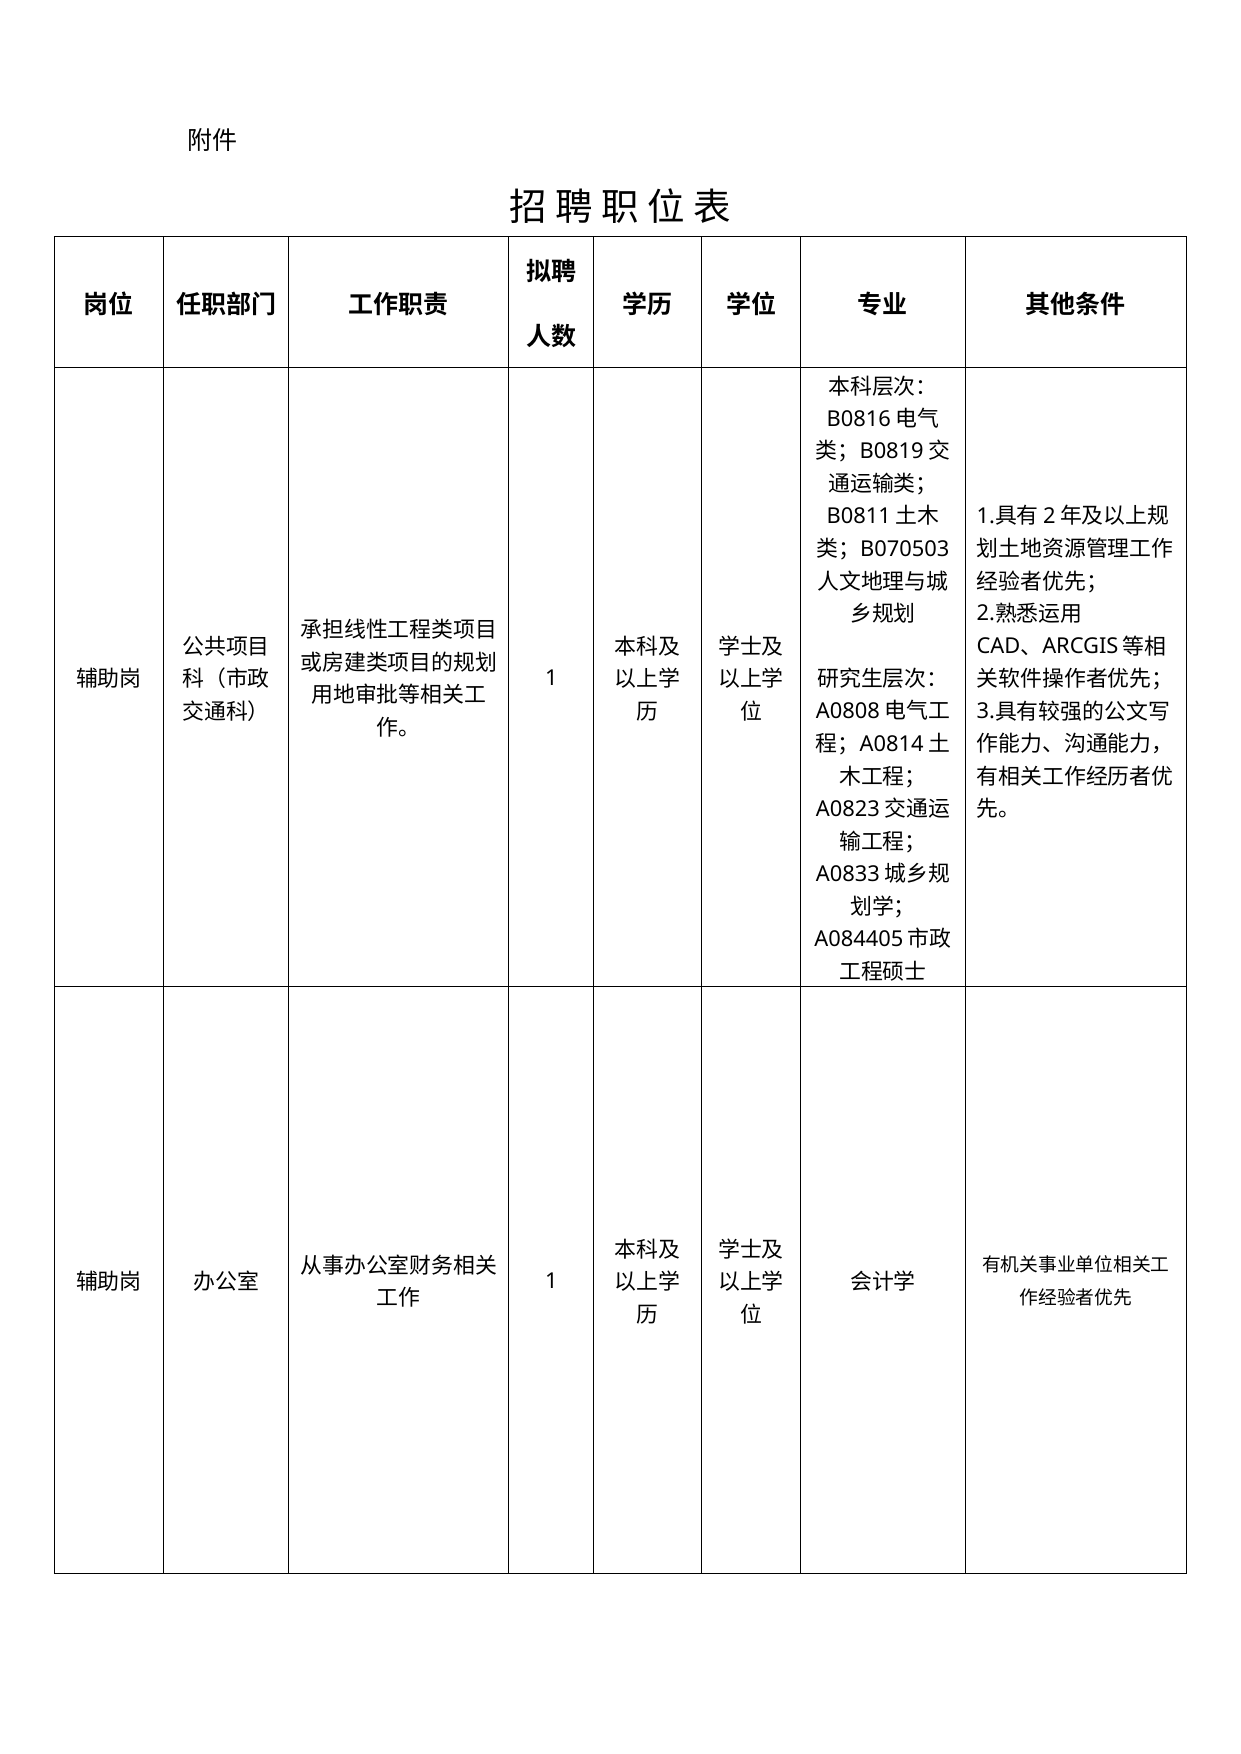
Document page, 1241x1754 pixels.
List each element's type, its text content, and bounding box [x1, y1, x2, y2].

text 招 聘 职 位 表 [187, 171, 1053, 236]
table_cell 本科层次：B0816电气类；B0819交通运输类；B0811土木类；B070503人文地理与城乡规划 研究生层次：A0808电气工程；A0814土木工程；A0823交通运输工程；A0833城乡规划学；A084405市政工程硕士 [801, 368, 965, 986]
table_header 学位 [702, 237, 800, 367]
table_cell 1 [509, 368, 593, 986]
text 附件 [187, 106, 1053, 171]
table_header 工作职责 [289, 237, 508, 367]
table_cell 学士及以上学位 [702, 987, 800, 1573]
table_cell 1.具有2年及以上规划土地资源管理工作经验者优先； 2.熟悉运用CAD、ARCGIS等相关软件操作者优先； 3.具有较强的公文写作能力、沟通能力，有相关工作经历者优先。 [966, 368, 1186, 986]
table_header 学历 [594, 237, 701, 367]
table_header 其他条件 [966, 237, 1186, 367]
table_cell 公共项目科（市政交通科） [164, 368, 288, 986]
table_cell 1 [509, 987, 593, 1573]
table_cell 本科及以上学历 [594, 368, 701, 986]
table_cell 本科及以上学历 [594, 987, 701, 1573]
table_cell 办公室 [164, 987, 288, 1573]
table_cell 辅助岗 [55, 368, 163, 986]
table_header 任职部门 [164, 237, 288, 367]
table_header 专业 [801, 237, 965, 367]
table_cell 有机关事业单位相关工作经验者优先 [966, 987, 1186, 1573]
table_cell 会计学 [801, 987, 965, 1573]
table_header 拟聘人数 [509, 237, 593, 367]
table_header 岗位 [55, 237, 163, 367]
table_cell 学士及以上学位 [702, 368, 800, 986]
table_cell 辅助岗 [55, 987, 163, 1573]
table_cell 承担线性工程类项目或房建类项目的规划用地审批等相关工作。 [289, 368, 508, 986]
table_cell 从事办公室财务相关工作 [289, 987, 508, 1573]
